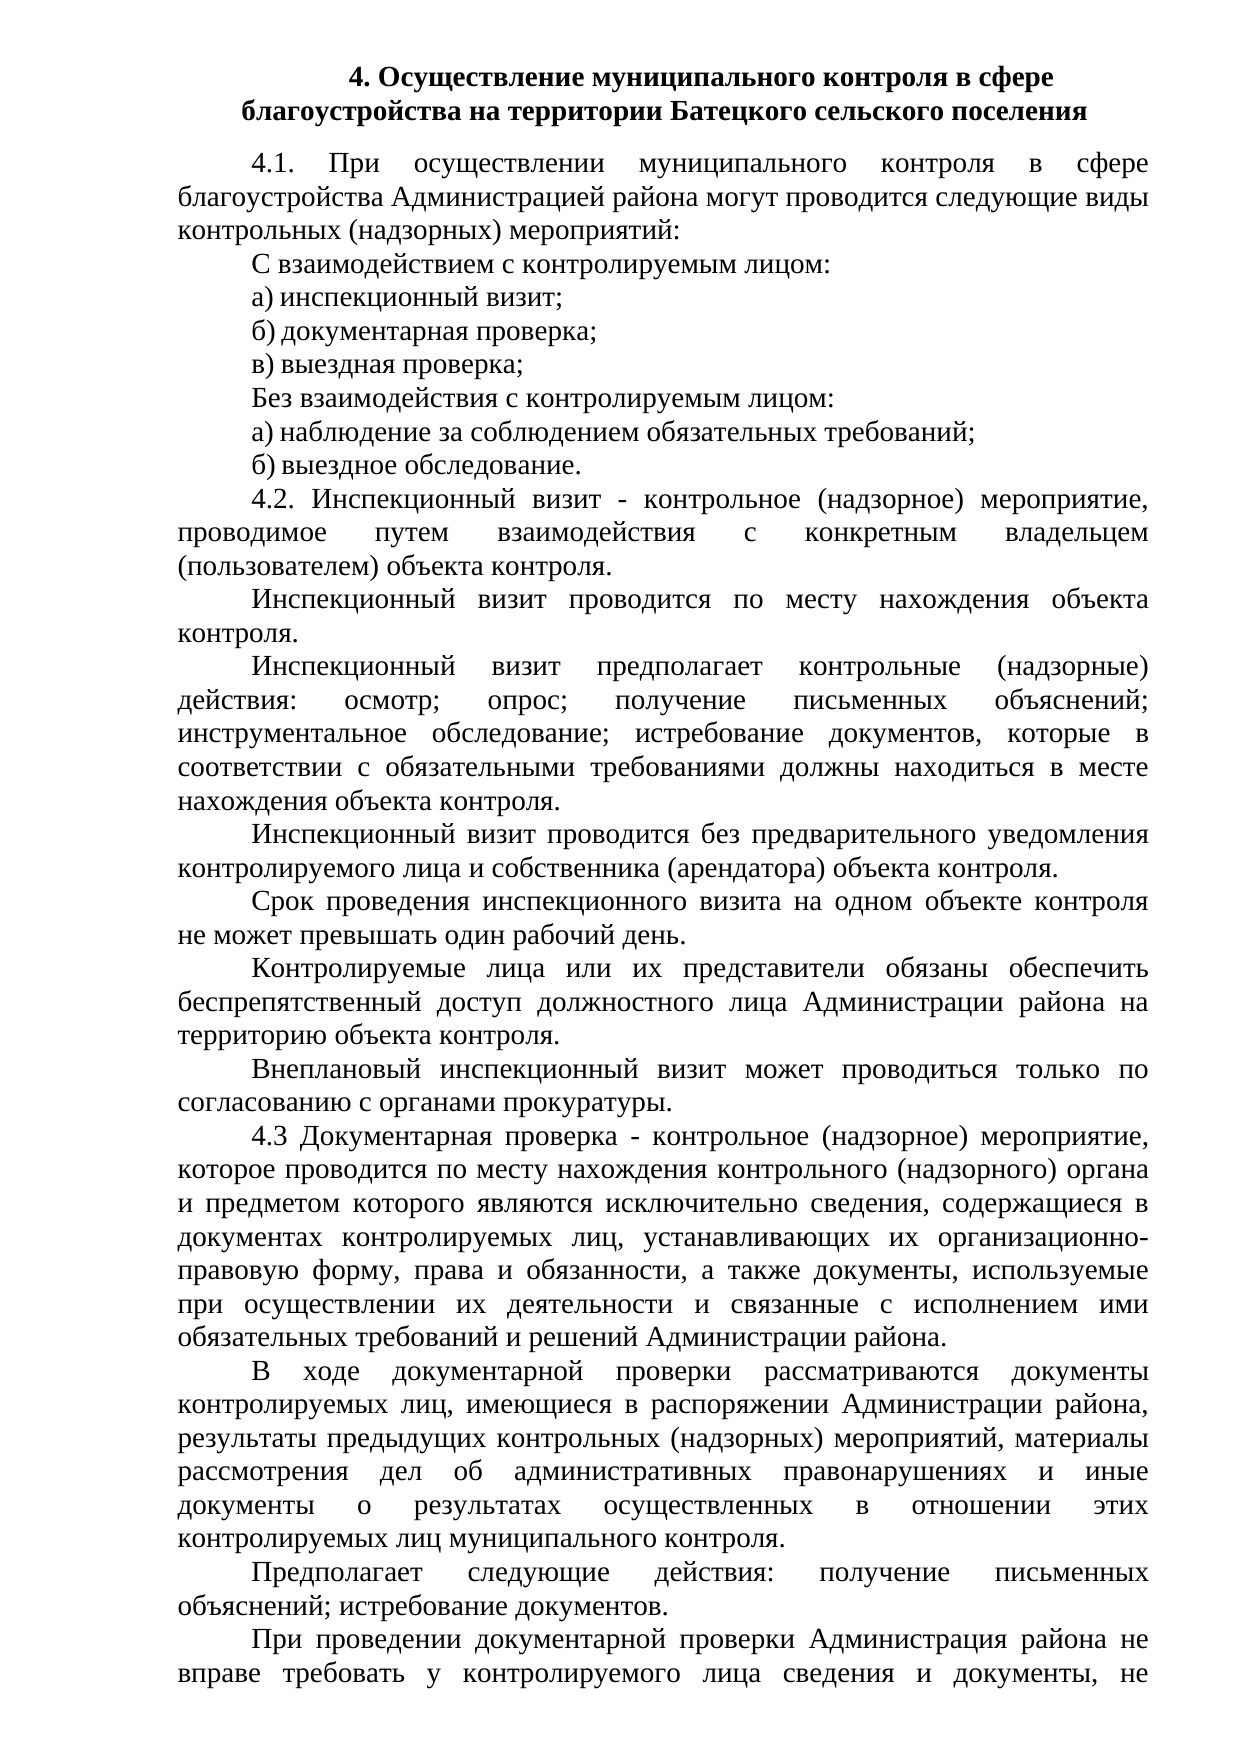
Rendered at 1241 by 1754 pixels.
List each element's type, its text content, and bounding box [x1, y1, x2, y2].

text а) наблюдение за соблюдением обязательных требований; [177, 414, 1152, 447]
text 4.2. Инспекционный визит - контрольное (надзорное) мероприятие, проводимое путем взаимодействия с конкретным владельцем (пользователем) объекта контроля. [177, 481, 1149, 581]
text Инспекционный визит проводится по месту нахождения объекта контроля. [177, 581, 1149, 648]
text Без взаимодействия с контролируемым лицом: [177, 380, 1152, 414]
text С взаимодействием с контролируемым лицом: [177, 246, 1152, 279]
text Инспекционный визит предполагает контрольные (надзорные) действия: осмотр; опрос; получение письменных объяснений; инструментальное обследование; истребование документов, которые в соответствии с обязательными требованиями должны находиться в месте нахождения объекта контроля. [177, 648, 1149, 816]
text Контролируемые лица или их представители обязаны обеспечить беспрепятственный доступ должностного лица Администрации района на территорию объекта контроля. [177, 950, 1149, 1051]
text б) документарная проверка; [177, 313, 1152, 347]
text б) выездное обследование. [177, 447, 1152, 481]
text Инспекционный визит проводится без предварительного уведомления контролируемого лица и собственника (арендатора) объекта контроля. [177, 816, 1149, 883]
text 4. Осуществление муниципального контроля в сфере благоустройства на территории Батецкого сельского поселения [177, 59, 1152, 126]
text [177, 1621, 1149, 1688]
text 4.1. При осуществлении муниципального контроля в сфере благоустройства Администрацией района могут проводится следующие виды контрольных (надзорных) мероприятий: [177, 145, 1149, 246]
text 4.3 Документарная проверка - контрольное (надзорное) мероприятие, которое проводится по месту нахождения контрольного (надзорного) органа и предметом которого являются исключительно сведения, содержащиеся в документах контролируемых лиц, устанавливающих их организационно-правовую форму, права и обязанности, а также документы, используемые при осуществлении их деятельности и связанные с исполнением ими обязательных требований и решений Администрации района. [177, 1118, 1149, 1353]
text Срок проведения инспекционного визита на одном объекте контроля не может превышать один рабочий день. [177, 883, 1149, 950]
text а) инспекционный визит; [177, 279, 1152, 313]
text в) выездная проверка; [177, 347, 1152, 380]
text Внеплановый инспекционный визит может проводиться только по согласованию с органами прокуратуры. [177, 1051, 1149, 1118]
text Предполагает следующие действия: получение письменных объяснений; истребование документов. [177, 1554, 1149, 1621]
text В ходе документарной проверки рассматриваются документы контролируемых лиц, имеющиеся в распоряжении Администрации района, результаты предыдущих контрольных (надзорных) мероприятий, материалы рассмотрения дел об административных правонарушениях и иные документы о результатах осуществленных в отношении этих контролируемых лиц муниципального контроля. [177, 1353, 1149, 1554]
